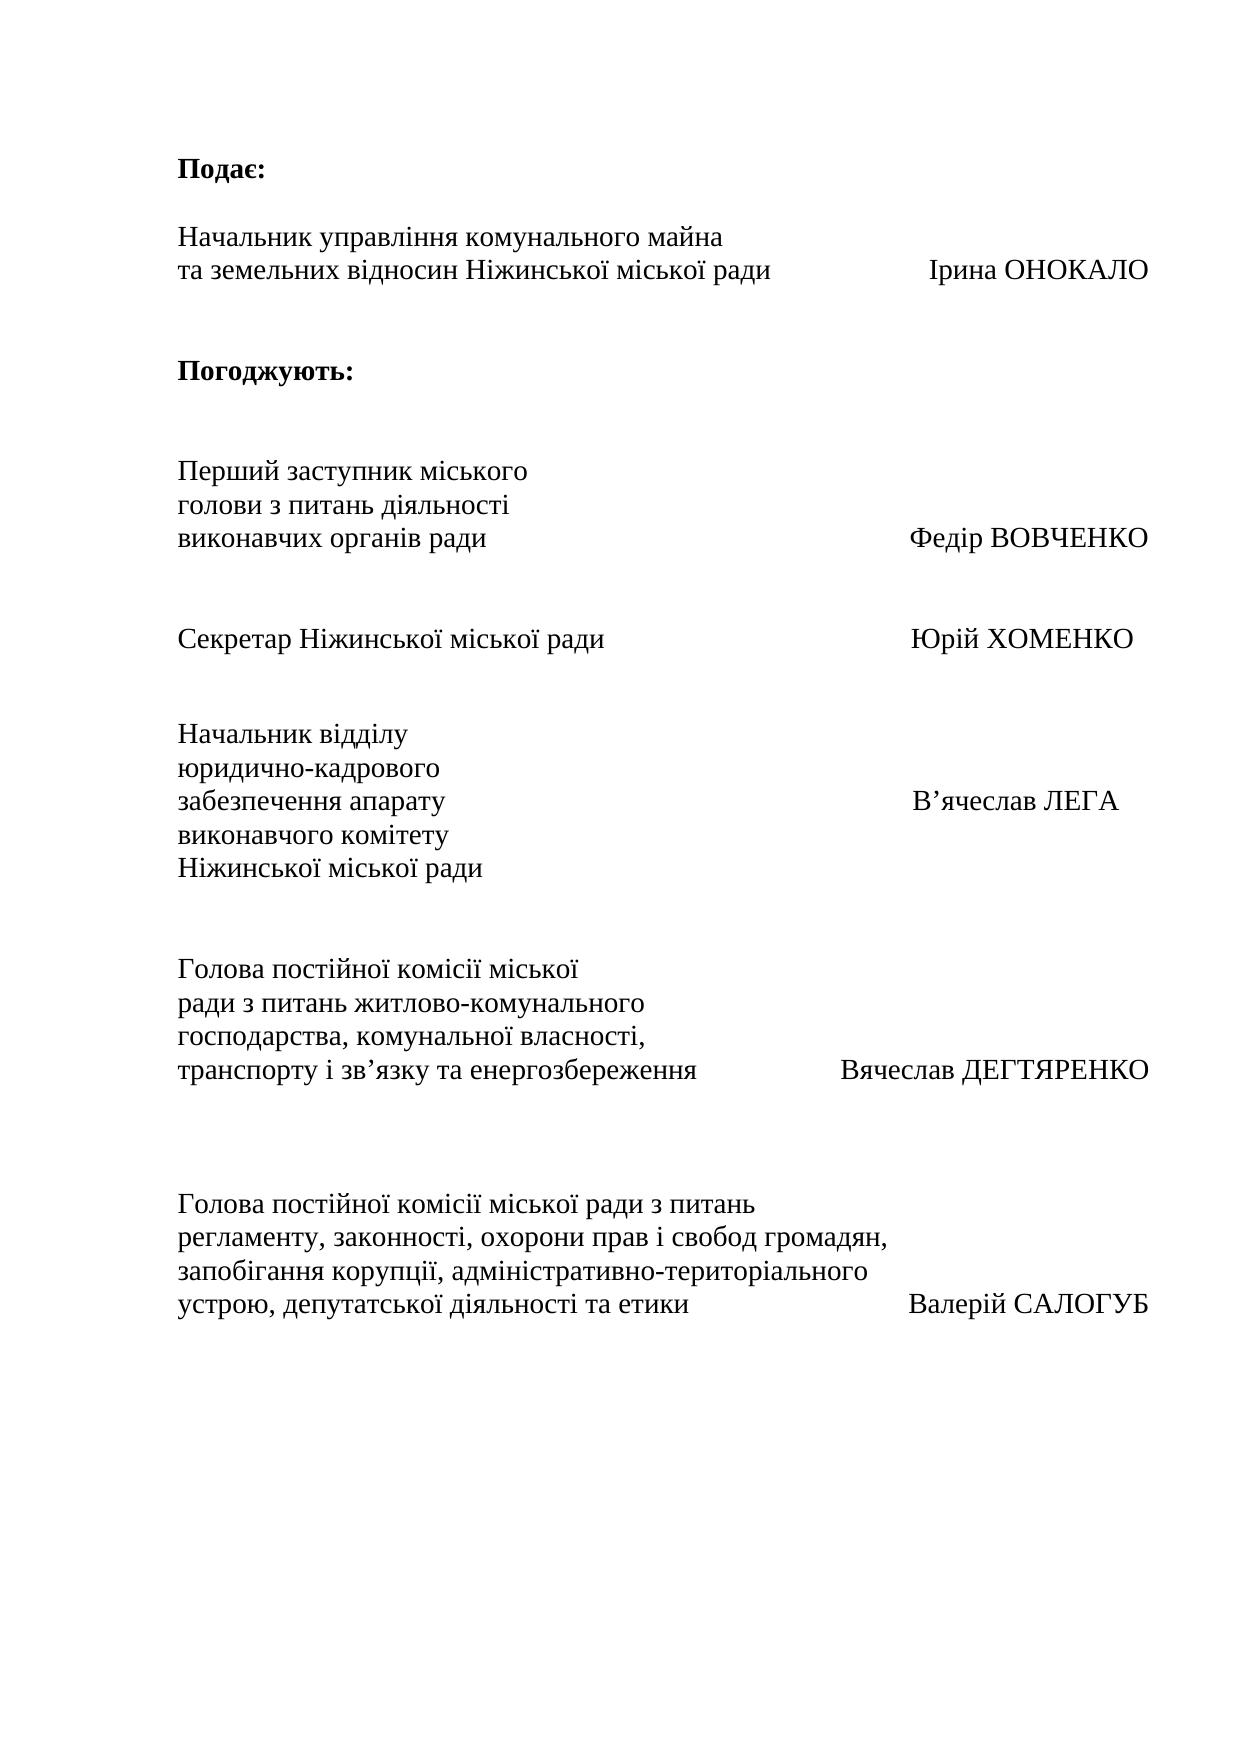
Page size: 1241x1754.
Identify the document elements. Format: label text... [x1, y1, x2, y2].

text господарства, комунальної власності, [177, 1018, 1152, 1052]
text Подає: [177, 152, 1152, 185]
text Начальник відділу [177, 716, 1152, 750]
text Голова постійної комісії міської [177, 951, 1152, 985]
text та земельних відносин Ніжинської міської ради Ірина ОНОКАЛО [177, 252, 1152, 286]
text запобігання корупції, адміністративно-територіального [177, 1253, 1152, 1287]
text Ніжинської міської ради [177, 851, 1152, 884]
text устрою, депутатської діяльності та етики Валерій САЛОГУБ [177, 1287, 1152, 1320]
text Голова постійної комісії міської ради з питань [177, 1186, 1152, 1219]
text транспорту і зв’язку та енергозбереження Вячеслав ДЕГТЯРЕНКО [177, 1052, 1152, 1085]
text юридично-кадрового [177, 750, 1152, 783]
text голови з питань діяльності [177, 487, 1152, 521]
text виконавчих органів ради Федір ВОВЧЕНКО [177, 521, 1152, 554]
text Начальник управління комунального майна [177, 219, 1152, 252]
text регламенту, законності, охорони прав і свобод громадян, [177, 1219, 1152, 1253]
text виконавчого комітету [177, 817, 1152, 851]
text Секретар Ніжинської міської ради Юрій ХОМЕНКО [177, 621, 1152, 655]
text Погоджують: [177, 353, 1152, 386]
text забезпечення апарату В’ячеслав ЛЕГА [177, 783, 1152, 817]
text ради з питань житлово-комунального [177, 985, 1152, 1018]
text Перший заступник міського [177, 453, 1152, 487]
